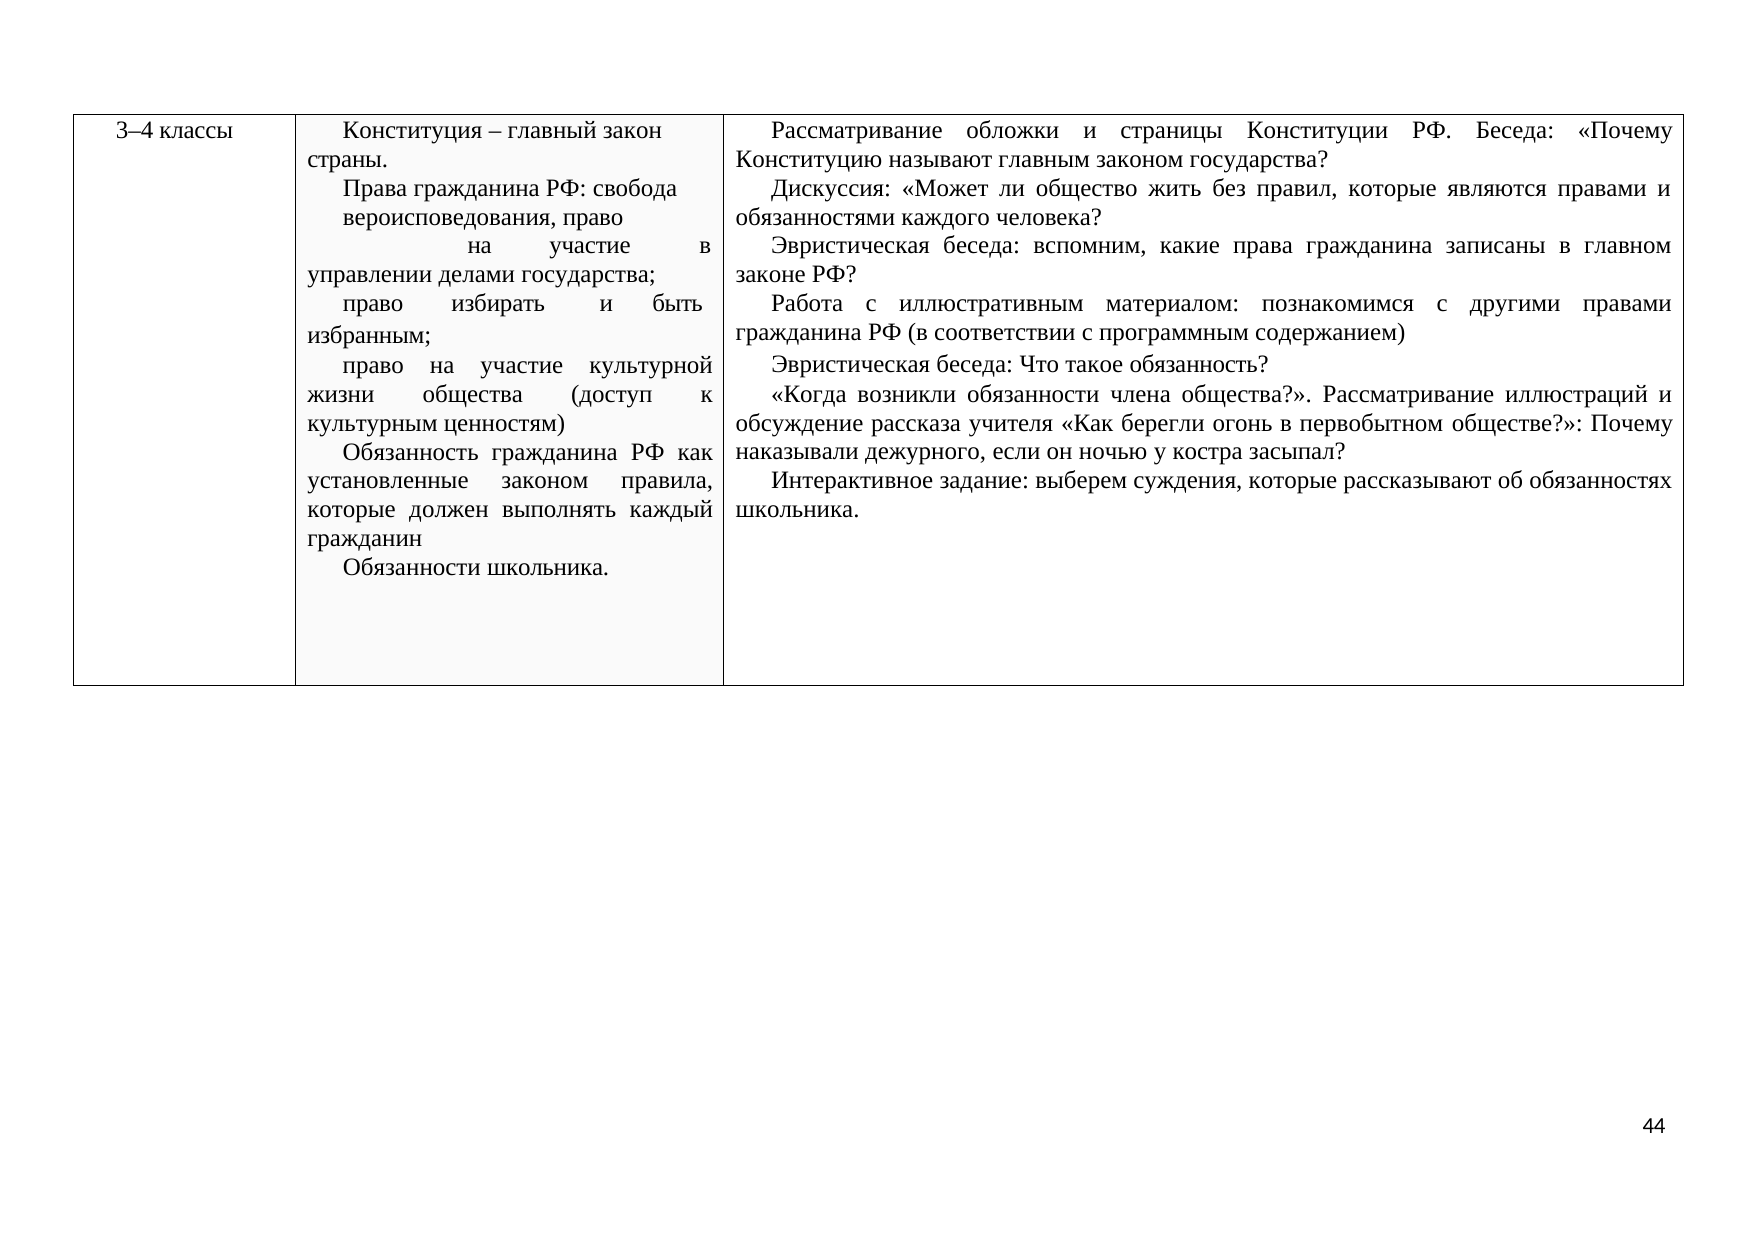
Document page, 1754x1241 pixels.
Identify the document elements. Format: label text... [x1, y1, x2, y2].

table_header Рассматривание обложки и страницы Конституции РФ. Беседа: «Почему Конституцию называют главным законом государства? Дискуссия: «Может ли общество жить без правил, которые являются правами и обязанностями каждого человека? Эвристическая беседа: вспомним, какие права гражданина записаны в главном законе РФ? Работа с иллюстративным материалом: познакомимся с другими правами гражданина РФ (в соответствии с программным содержанием) Эвристическая беседа: Что такое обязанность? «Когда возникли обязанности члена общества?». Рассматривание иллюстраций и обсуждение рассказа учителя «Как берегли огонь в первобытном обществе?»: Почему наказывали дежурного, если он ночью у костра засыпал? Интерактивное задание: выберем суждения, которые рассказывают об обязанностях школьника. [724, 115, 1683, 685]
table_header 3–4 классы [74, 115, 295, 685]
table_header Конституция – главный закон страны. Права гражданина РФ: свобода вероисповедования, право на участие в управлении делами государства; право избирать и быть избранным; право на участие культурной жизни общества (доступ к культурным ценностям) Обязанность гражданина РФ как установленные законом правила, которые должен выполнять каждый гражданин Обязанности школьника. [296, 115, 723, 685]
